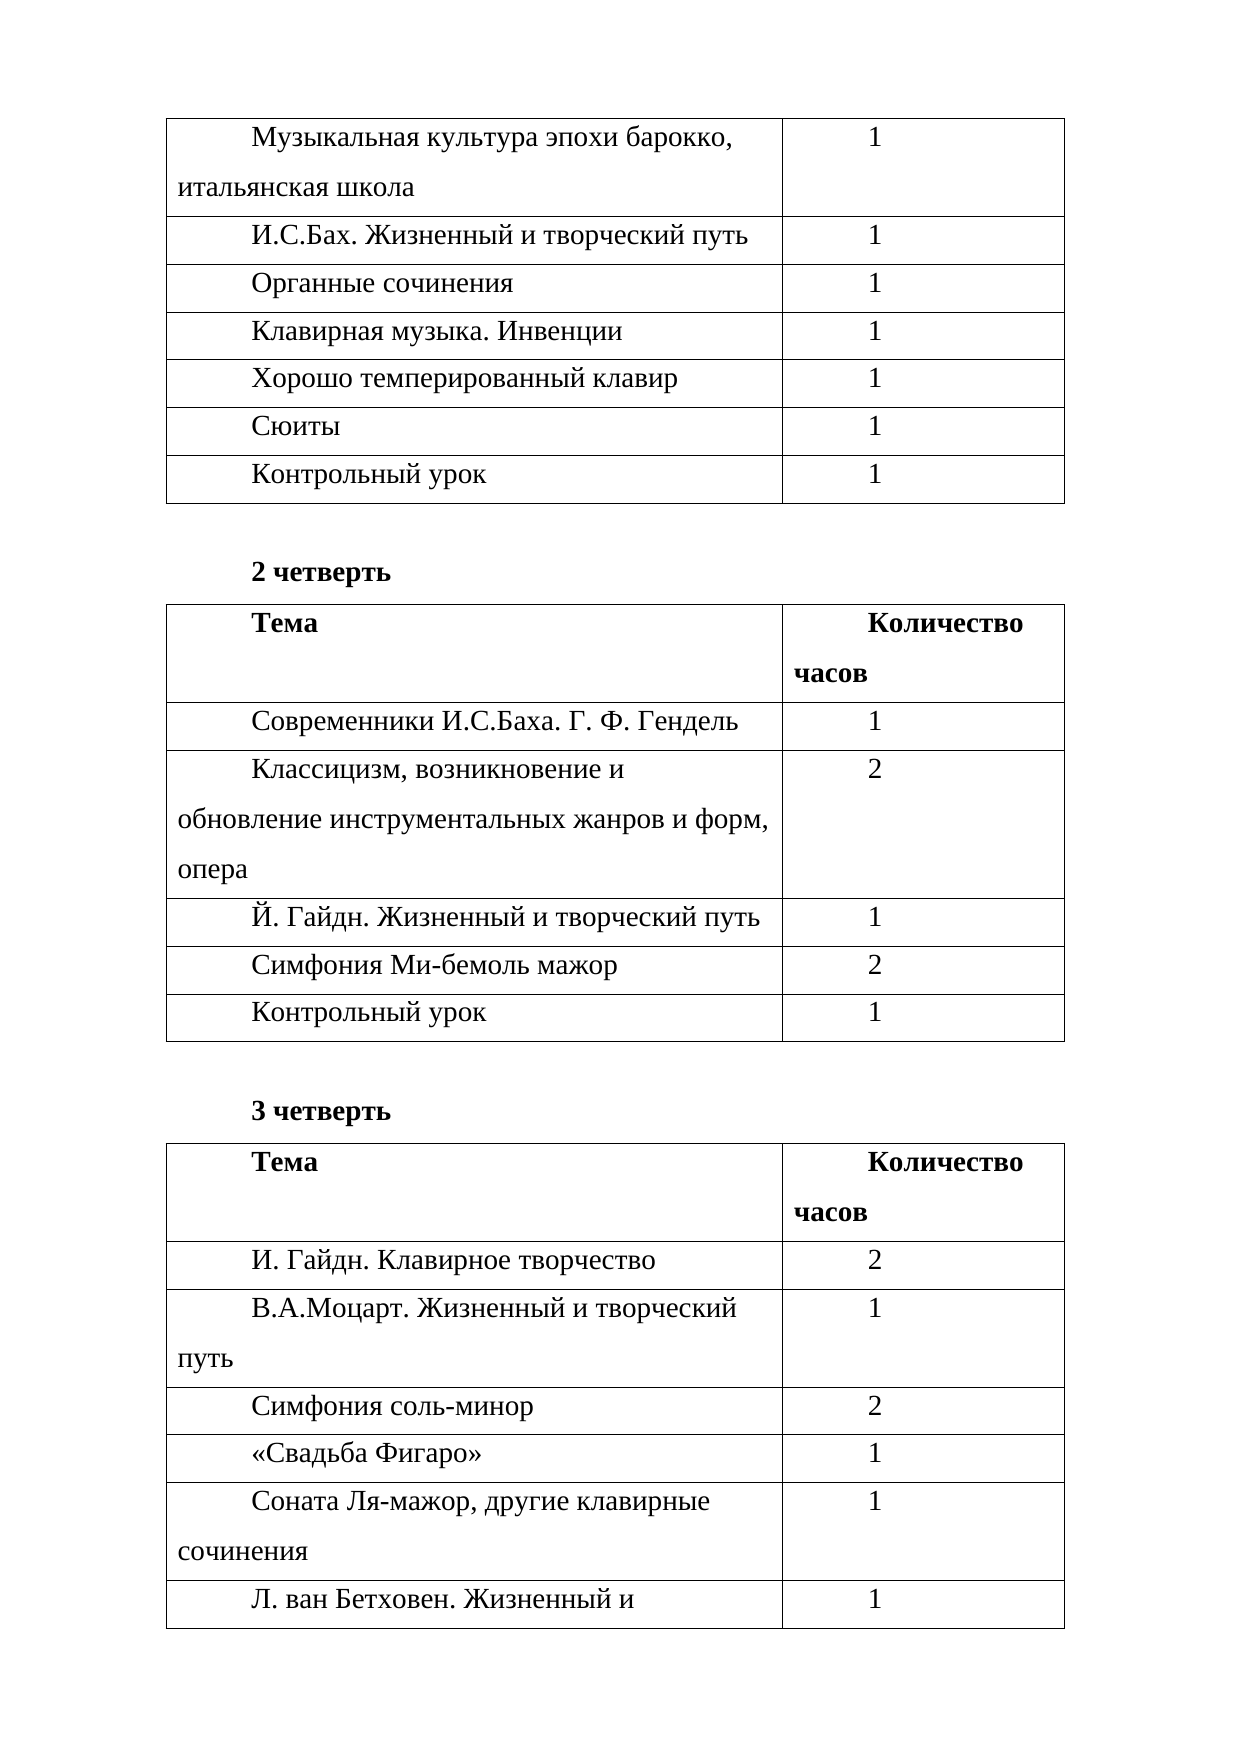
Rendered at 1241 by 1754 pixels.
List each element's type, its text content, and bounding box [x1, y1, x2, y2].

table_cell 1 [783, 1483, 1064, 1580]
table_cell Соната Ля-мажор, другие клавирные сочинения [167, 1483, 782, 1580]
table_cell 2 [783, 1242, 1064, 1289]
text 3 четверть [177, 1093, 1152, 1126]
table_cell Контрольный урок [167, 995, 782, 1041]
table_cell Клавирная музыка. Инвенции [167, 313, 782, 359]
table_cell 1 [783, 1581, 1064, 1628]
table_cell 2 [783, 751, 1064, 898]
table_cell 2 [783, 1388, 1064, 1434]
table_cell Контрольный урок [167, 456, 782, 502]
table_cell 1 [783, 899, 1064, 946]
table_cell Й. Гайдн. Жизненный и творческий путь [167, 899, 782, 946]
table_header Количество часов [783, 1144, 1064, 1241]
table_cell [167, 1581, 782, 1628]
table_header Тема [167, 605, 782, 702]
table_cell Симфония соль-минор [167, 1388, 782, 1434]
table_cell Классицизм, возникновение и обновление инструментальных жанров и форм, опера [167, 751, 782, 898]
table_cell 1 [783, 1435, 1064, 1482]
table_cell 1 [783, 995, 1064, 1041]
table_cell 1 [783, 703, 1064, 750]
table_cell 1 [783, 313, 1064, 359]
table_cell 1 [783, 360, 1064, 407]
table_cell 2 [783, 947, 1064, 993]
table_cell И.С.Бах. Жизненный и творческий путь [167, 217, 782, 264]
table_cell 1 [783, 1290, 1064, 1387]
table_cell «Свадьба Фигаро» [167, 1435, 782, 1482]
table_header Тема [167, 1144, 782, 1241]
table_cell И. Гайдн. Клавирное творчество [167, 1242, 782, 1289]
table_cell Музыкальная культура эпохи барокко, итальянская школа [167, 119, 782, 216]
table_cell Современники И.С.Баха. Г. Ф. Гендель [167, 703, 782, 750]
table_cell Хорошо темперированный клавир [167, 360, 782, 407]
table_cell 1 [783, 265, 1064, 312]
table_cell 1 [783, 408, 1064, 455]
table_cell Сюиты [167, 408, 782, 455]
table_cell 1 [783, 119, 1064, 216]
table_cell Органные сочинения [167, 265, 782, 312]
table_cell 1 [783, 217, 1064, 264]
table_cell В.А.Моцарт. Жизненный и творческий путь [167, 1290, 782, 1387]
table_header Количество часов [783, 605, 1064, 702]
text 2 четверть [177, 554, 1152, 587]
table_cell 1 [783, 456, 1064, 502]
table_cell Симфония Ми-бемоль мажор [167, 947, 782, 993]
